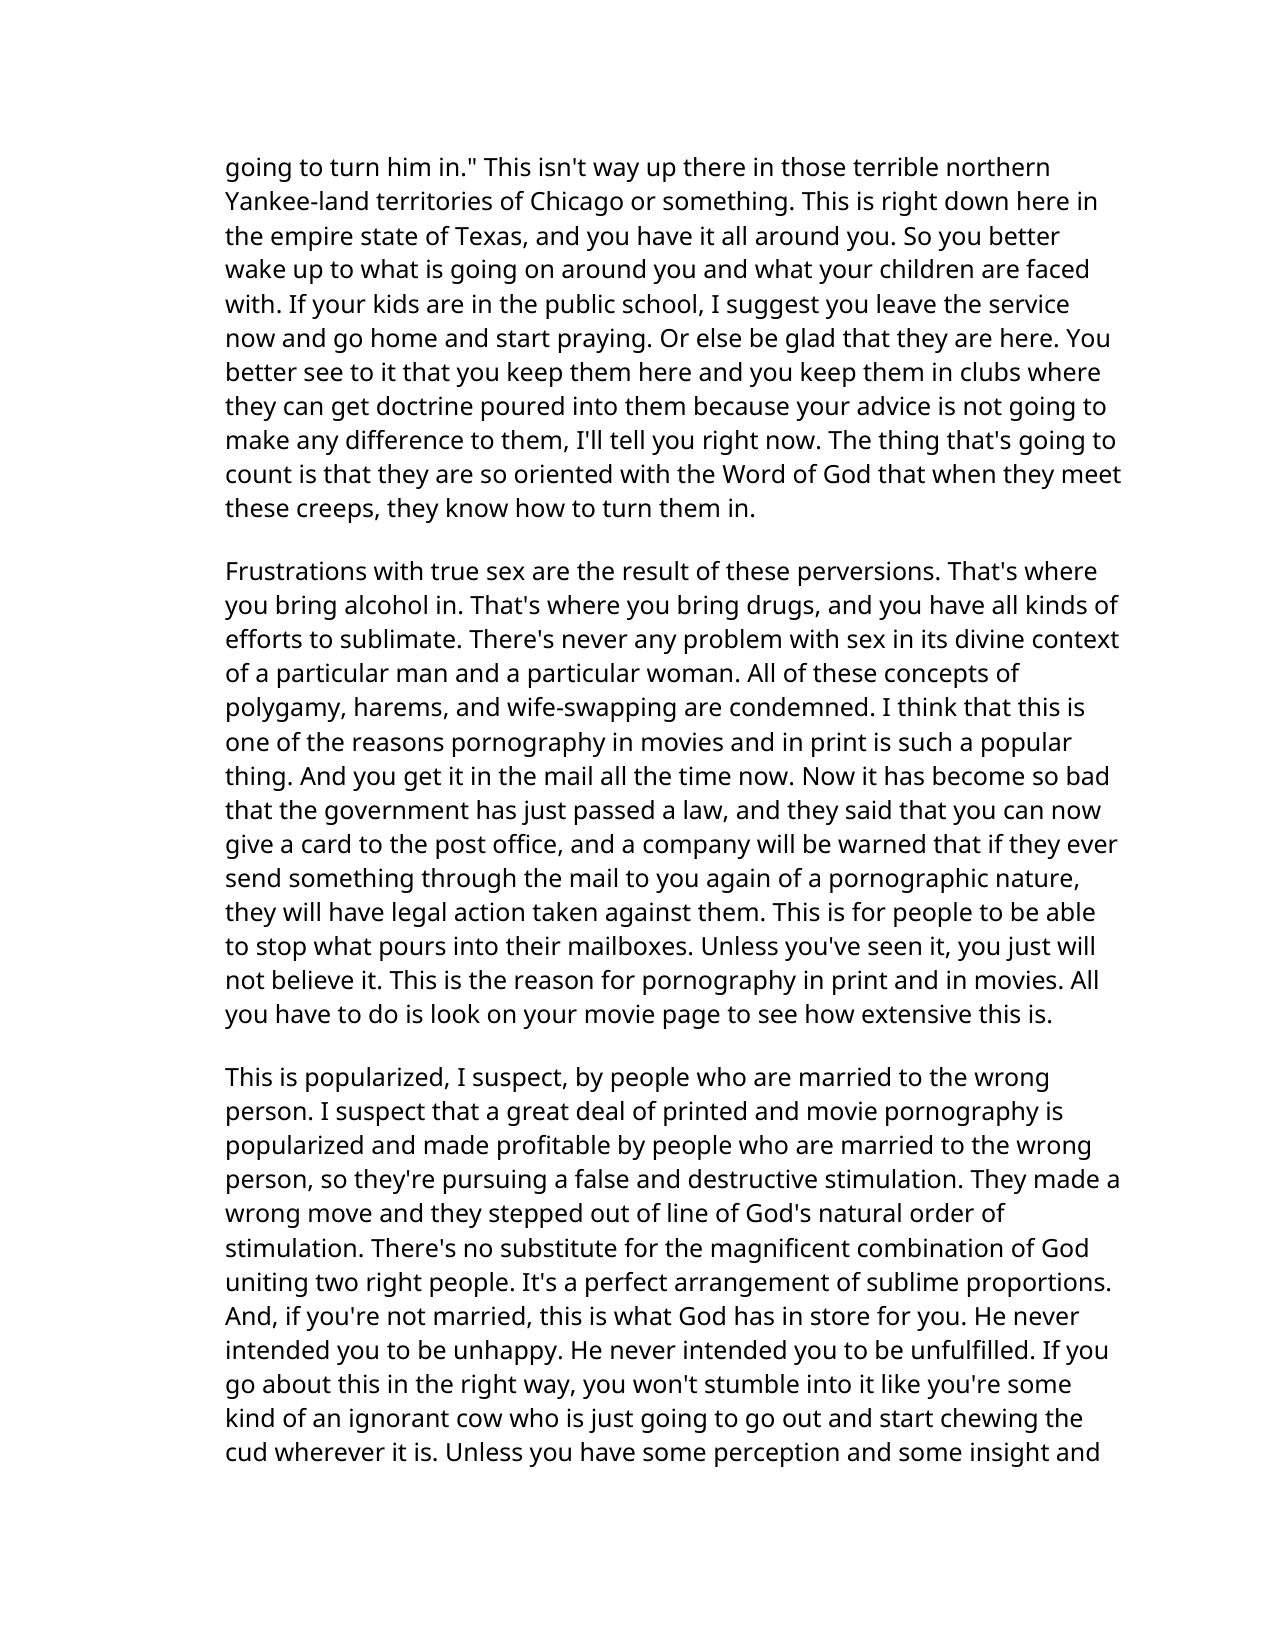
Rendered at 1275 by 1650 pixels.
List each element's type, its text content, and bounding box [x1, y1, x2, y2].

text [225, 150, 1125, 525]
text Frustrations with true sex are the result of these perversions. That's where you bring alcohol in. That's where you bring drugs, and you have all kinds of efforts to sublimate. There's never any problem with sex in its divine context of a particular man and a particular woman. All of these concepts of polygamy, harems, and wife-swapping are condemned. I think that this is one of the reasons pornography in movies and in print is such a popular thing. And you get it in the mail all the time now. Now it has become so bad that the government has just passed a law, and they said that you can now give a card to the post office, and a company will be warned that if they ever send something through the mail to you again of a pornographic nature, they will have legal action taken against them. This is for people to be able to stop what pours into their mailboxes. Unless you've seen it, you just will not believe it. This is the reason for pornography in print and in movies. All you have to do is look on your movie page to see how extensive this is. [225, 554, 1125, 1031]
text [225, 1060, 1125, 1469]
